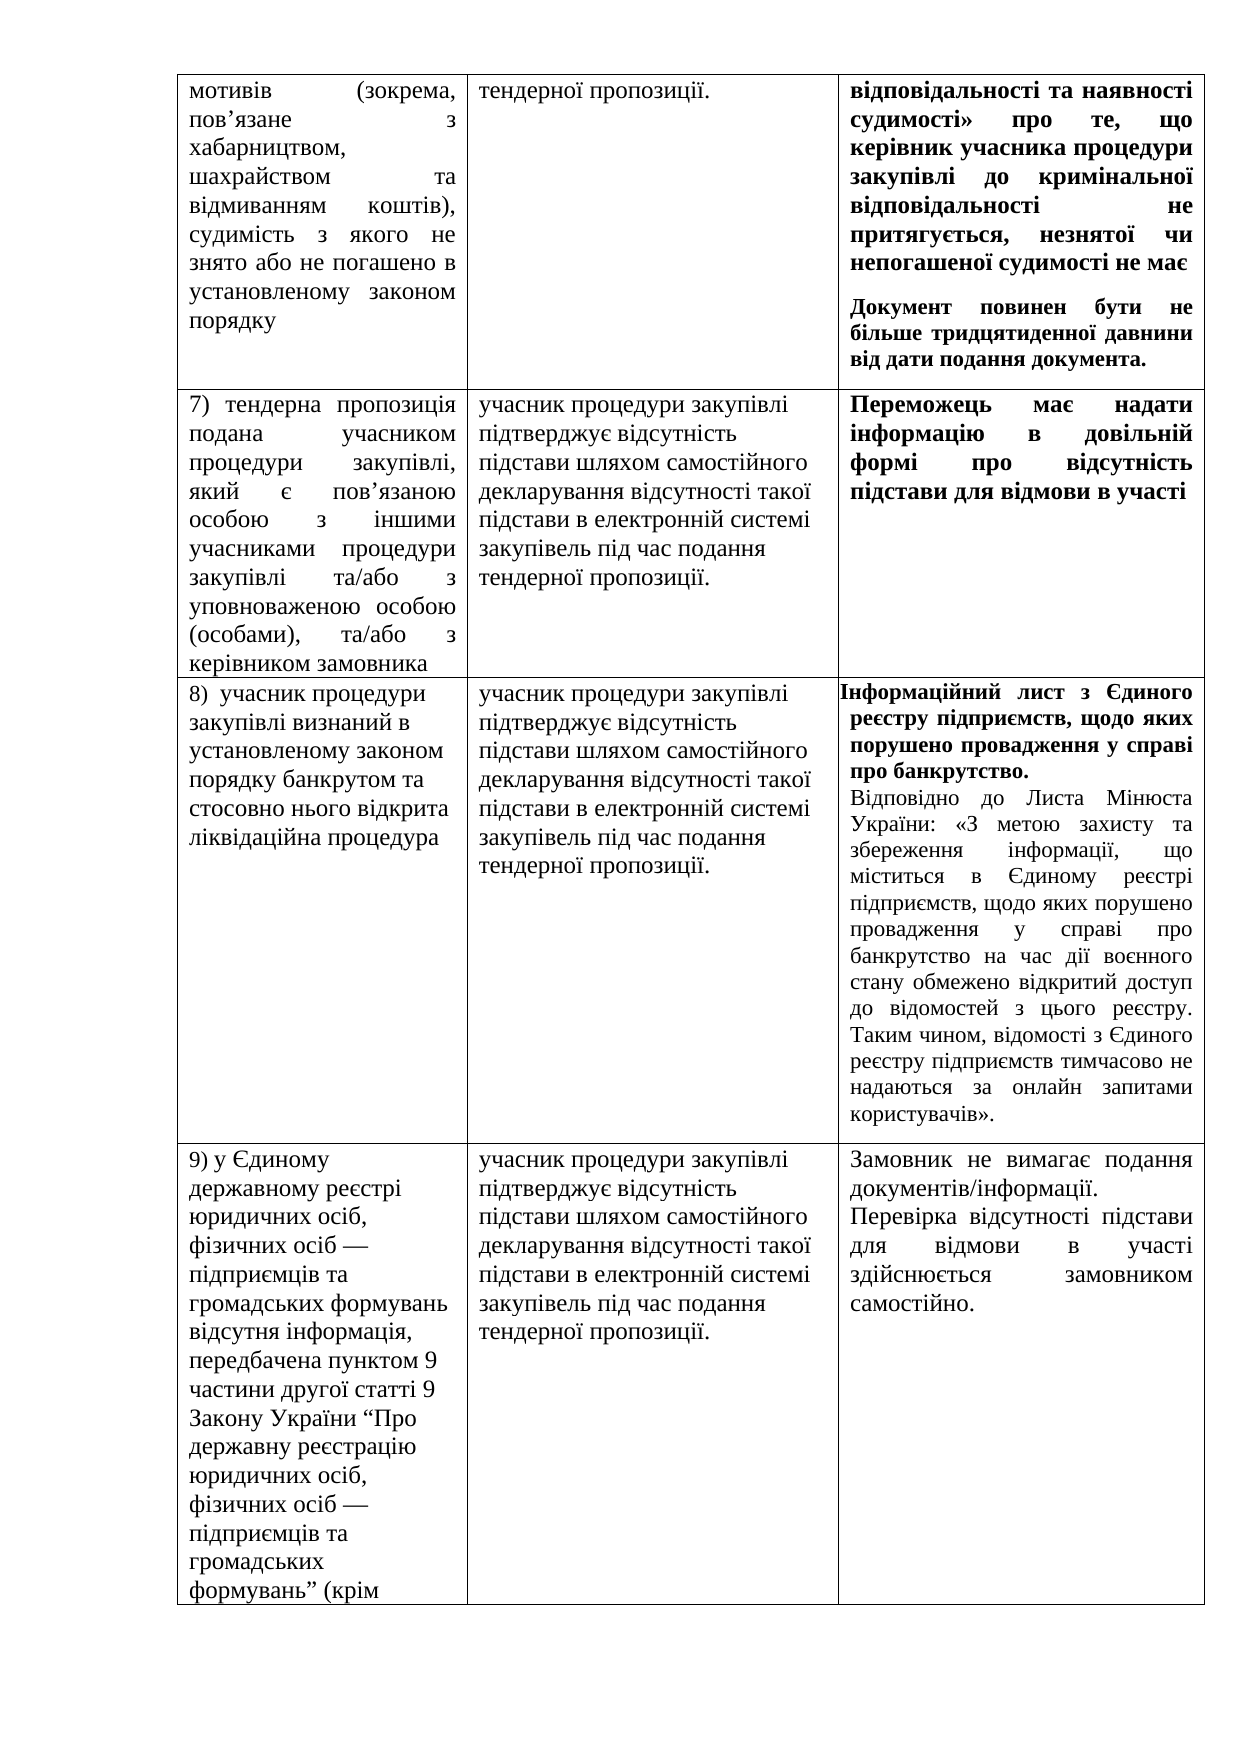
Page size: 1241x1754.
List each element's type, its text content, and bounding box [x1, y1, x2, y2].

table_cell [468, 75, 838, 388]
table_cell Переможець має надати інформацію в довільній формі про відсутність підстави для відмови в участі [839, 390, 1204, 677]
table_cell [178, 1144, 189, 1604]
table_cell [839, 75, 1204, 388]
table_cell 8) учасник процедури закупівлі визнаний в установленому законом порядку банкрутом та стосовно нього відкрита ліквідаційна процедура [178, 678, 467, 1143]
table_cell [839, 1144, 1204, 1604]
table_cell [468, 1144, 838, 1604]
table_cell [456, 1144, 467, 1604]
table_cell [178, 75, 467, 388]
table_cell Інформаційний лист з Єдиного реєстру підприємств, щодо яких порушено провадження у справі про банкрутство. Відповідно до Листа Мінюста України: «З метою захисту та збереження інформації, що міститься в Єдиному реєстрі підприємств, щодо яких порушено провадження у справі про банкрутство на час дії воєнного стану обмежено відкритий доступ до відомостей з цього реєстру. Таким чином, відомості з Єдиного реєстру підприємств тимчасово не надаються за онлайн запитами користувачів». [839, 678, 1204, 1143]
table_cell 7) тендерна пропозиція подана учасником процедури закупівлі, який є пов’язаною особою з іншими учасниками процедури закупівлі та/або з уповноваженою особою (особами), та/або з керівником замовника [178, 390, 467, 677]
